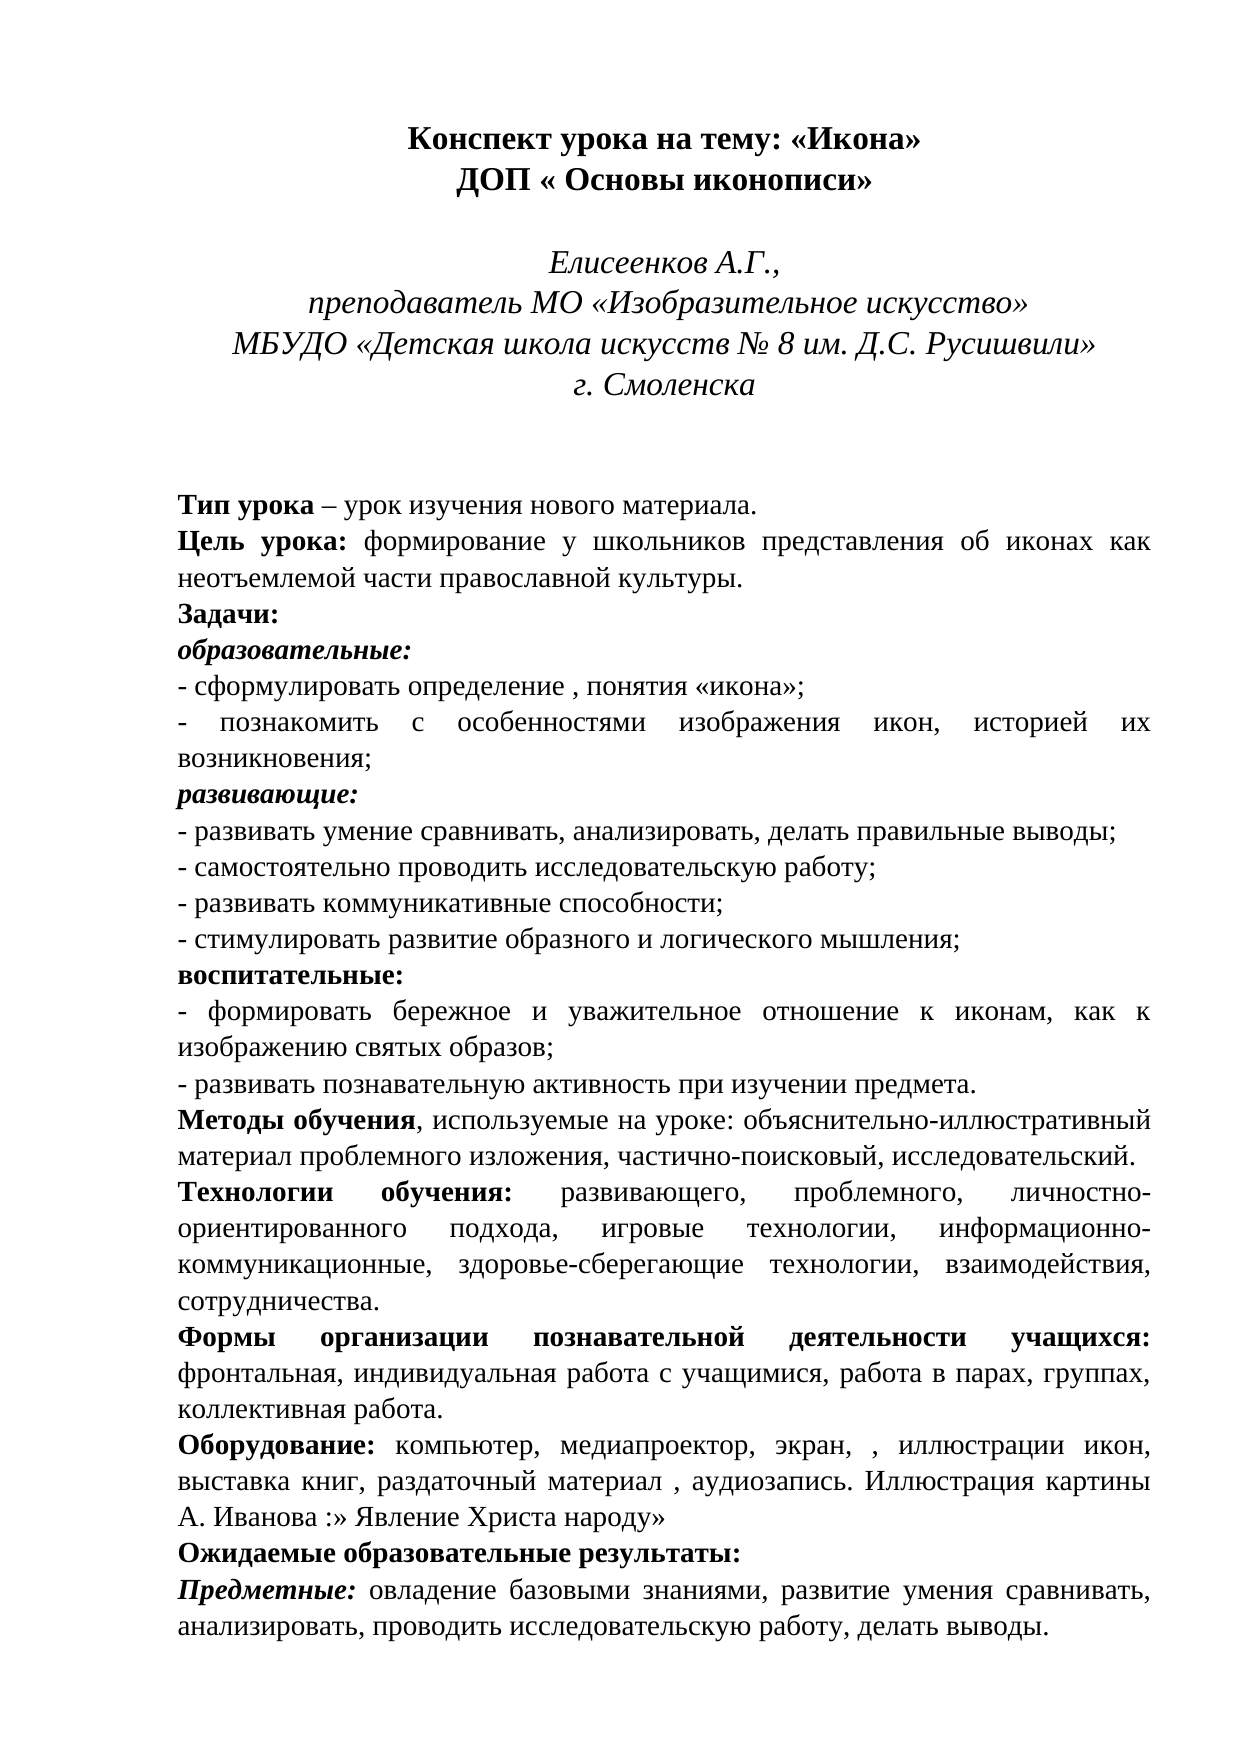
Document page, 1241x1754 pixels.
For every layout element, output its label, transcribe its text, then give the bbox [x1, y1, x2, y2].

text МБУДО «Детская школа искусств № 8 им. Д.С. Русишвили» [177, 323, 1152, 362]
text Формы организации познавательной деятельности учащихся: фронтальная, индивидуальная работа с учащимися, работа в парах, группах, коллективная работа. [177, 1319, 1152, 1424]
text - формировать бережное и уважительное отношение к иконам, как к изображению святых образов; [177, 993, 1152, 1063]
text Конспект урока на тему: «Икона» [177, 118, 1152, 156]
text - самостоятельно проводить исследовательскую работу; [177, 849, 1152, 882]
text Методы обучения, используемые на уроке: объяснительно-иллюстративный материал проблемного изложения, частично-поисковый, исследовательский. [177, 1102, 1152, 1172]
text - развивать умение сравнивать, анализировать, делать правильные выводы; [177, 813, 1152, 846]
text Технологии обучения: развивающего, проблемного, личностно-ориентированного подхода, игровые технологии, информационно-коммуникационные, здоровье-сберегающие технологии, взаимодействия, сотрудничества. [177, 1174, 1152, 1316]
text Елисеенков А.Г., [177, 242, 1152, 281]
text - развивать познавательную активность при изучении предмета. [177, 1066, 1152, 1099]
text Цель урока: формирование у школьников представления об иконах как неотъемлемой части православной культуры. [177, 523, 1152, 593]
text - сформулировать определение , понятия «икона»; [177, 668, 1152, 702]
text преподаватель МО «Изобразительное искусство» [177, 283, 1152, 321]
text Тип урока – урок изучения нового материала. [177, 487, 1152, 521]
text Задачи: [177, 596, 1152, 629]
text Ожидаемые образовательные результаты: [177, 1536, 1152, 1569]
text развивающие: [177, 777, 1152, 810]
text Предметные: овладение базовыми знаниями, развитие умения сравнивать, анализировать, проводить исследовательскую работу, делать выводы. [177, 1572, 1152, 1641]
text ДОП « Основы иконописи» [177, 159, 1152, 198]
text образовательные: [177, 632, 1152, 666]
text - развивать коммуникативные способности; [177, 885, 1152, 918]
text - стимулировать развитие образного и логического мышления; [177, 921, 1152, 955]
text - познакомить с особенностями изображения икон, историей их возникновения; [177, 704, 1152, 774]
text г. Смоленска [177, 364, 1152, 402]
text Оборудование: компьютер, медиапроектор, экран, , иллюстрации икон, выставка книг, раздаточный материал , аудиозапись. Иллюстрация картины А. Иванова :» Явление Христа народу» [177, 1427, 1152, 1533]
text воспитательные: [177, 957, 1152, 991]
